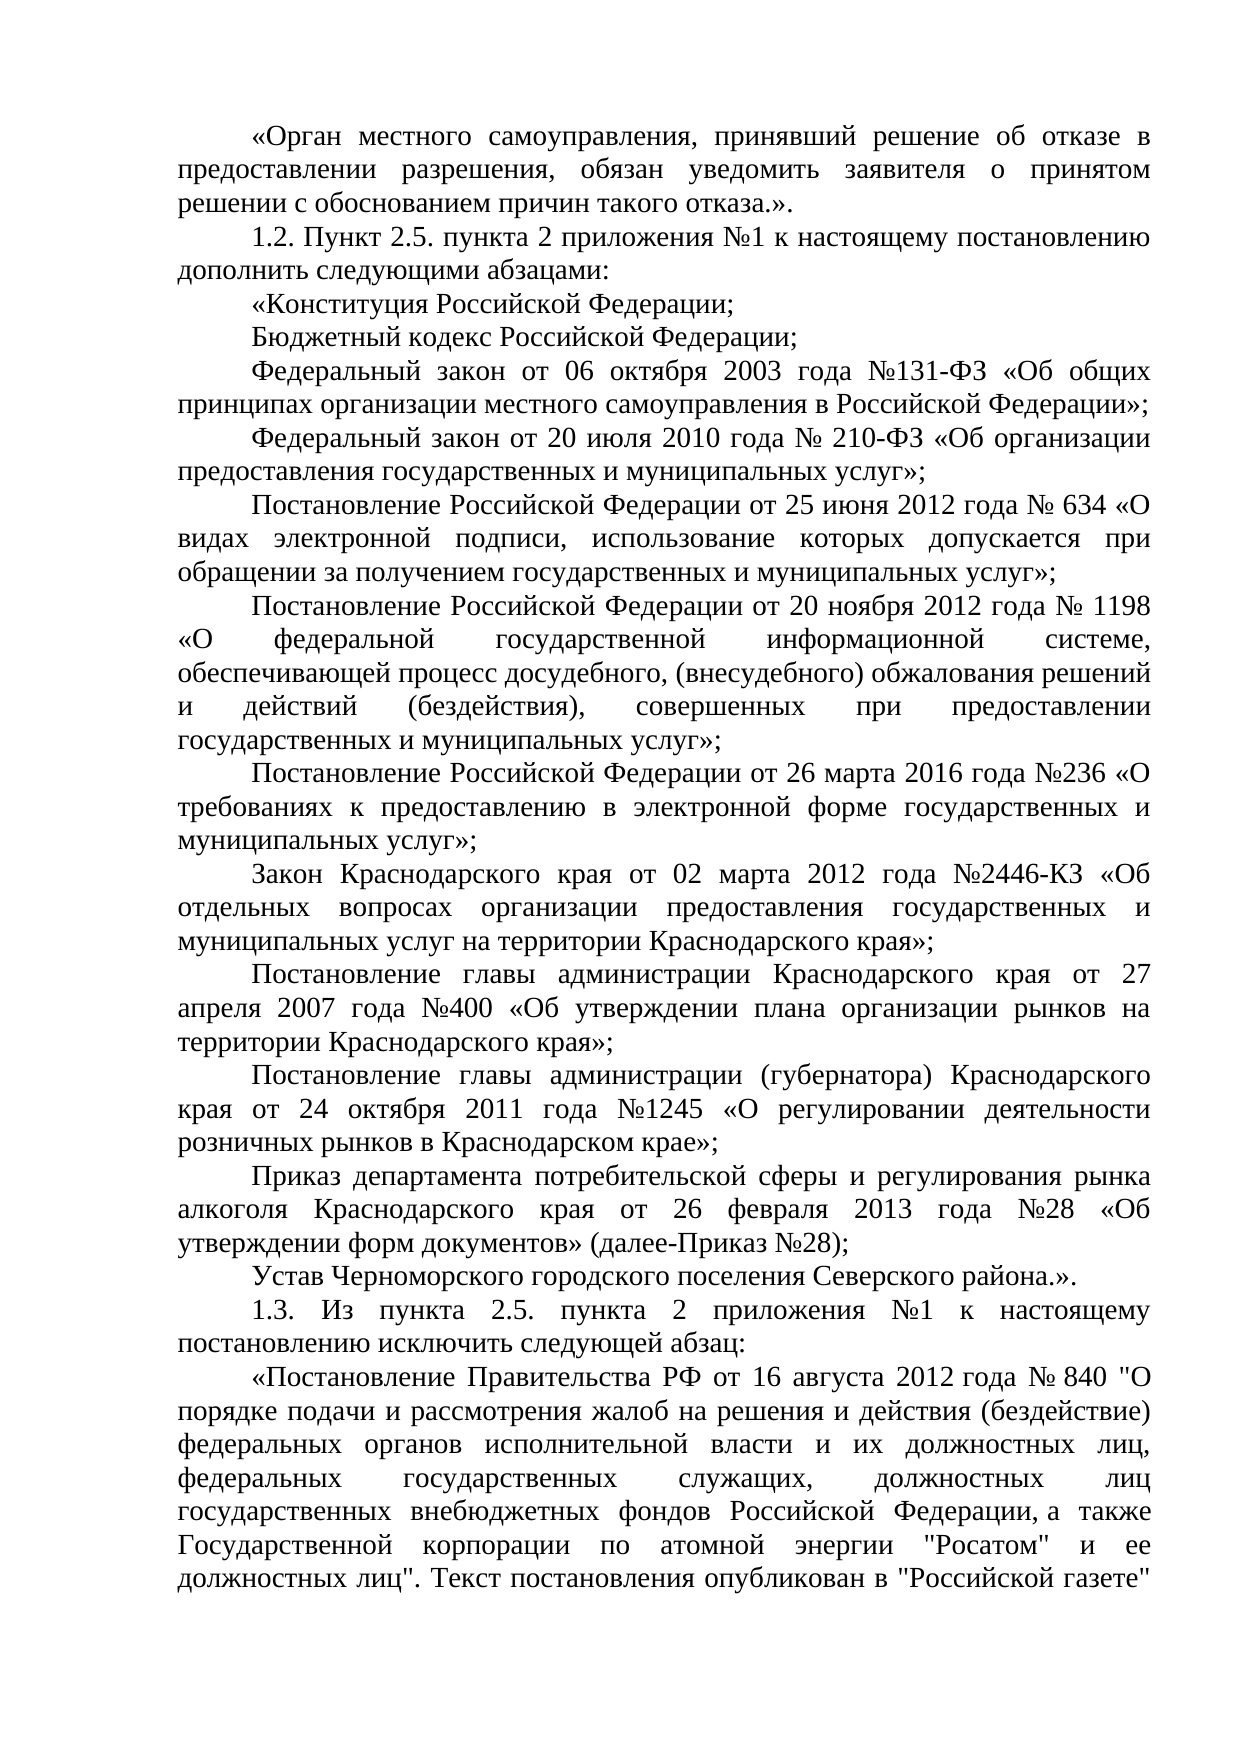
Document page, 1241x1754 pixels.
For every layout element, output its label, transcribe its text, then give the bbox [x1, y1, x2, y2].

text 1.3. Из пункта 2.5. пункта 2 приложения №1 к настоящему постановлению исключить следующей абзац: [177, 1292, 1152, 1359]
text Приказ департамента потребительской сферы и регулирования рынка алкоголя Краснодарского края от 26 февраля 2013 года №28 «Об утверждении форм документов» (далее-Приказ №28); [177, 1158, 1152, 1258]
text 1.2. Пункт 2.5. пункта 2 приложения №1 к настоящему постановлению дополнить следующими абзацами: [177, 219, 1152, 286]
text Федеральный закон от 06 октября 2003 года №131-ФЗ «Об общих принципах организации местного самоуправления в Российской Федерации»; [177, 353, 1152, 420]
text Постановление Российской Федерации от 26 марта 2016 года №236 «О требованиях к предоставлению в электронной форме государственных и муниципальных услуг»; [177, 755, 1152, 856]
text Постановление Российской Федерации от 25 июня 2012 года № 634 «О видах электронной подписи, использование которых допускается при обращении за получением государственных и муниципальных услуг»; [177, 487, 1152, 588]
text «Орган местного самоуправления, принявший решение об отказе в предоставлении разрешения, обязан уведомить заявителя о принятом решении с обоснованием причин такого отказа.». [177, 118, 1152, 219]
text Закон Краснодарского края от 02 марта 2012 года №2446-КЗ «Об отдельных вопросах организации предоставления государственных и муниципальных услуг на территории Краснодарского края»; [177, 856, 1152, 957]
text Постановление главы администрации (губернатора) Краснодарского края от 24 октября 2011 года №1245 «О регулировании деятельности розничных рынков в Краснодарском крае»; [177, 1057, 1152, 1158]
text Постановление Российской Федерации от 20 ноября 2012 года № 1198 «О федеральной государственной информационной системе, обеспечивающей процесс досудебного, (внесудебного) обжалования решений и действий (бездействия), совершенных при предоставлении государственных и муниципальных услуг»; [177, 588, 1152, 755]
text Постановление главы администрации Краснодарского края от 27 апреля 2007 года №400 «Об утверждении плана организации рынков на территории Краснодарского края»; [177, 957, 1152, 1057]
text «Конституция Российской Федерации; [177, 286, 1152, 319]
text Устав Черноморского городского поселения Северского района.». [177, 1258, 1152, 1292]
text Бюджетный кодекс Российской Федерации; [177, 319, 1152, 353]
text Федеральный закон от 20 июля 2010 года № 210-ФЗ «Об организации предоставления государственных и муниципальных услуг»; [177, 420, 1152, 487]
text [177, 1359, 1152, 1594]
